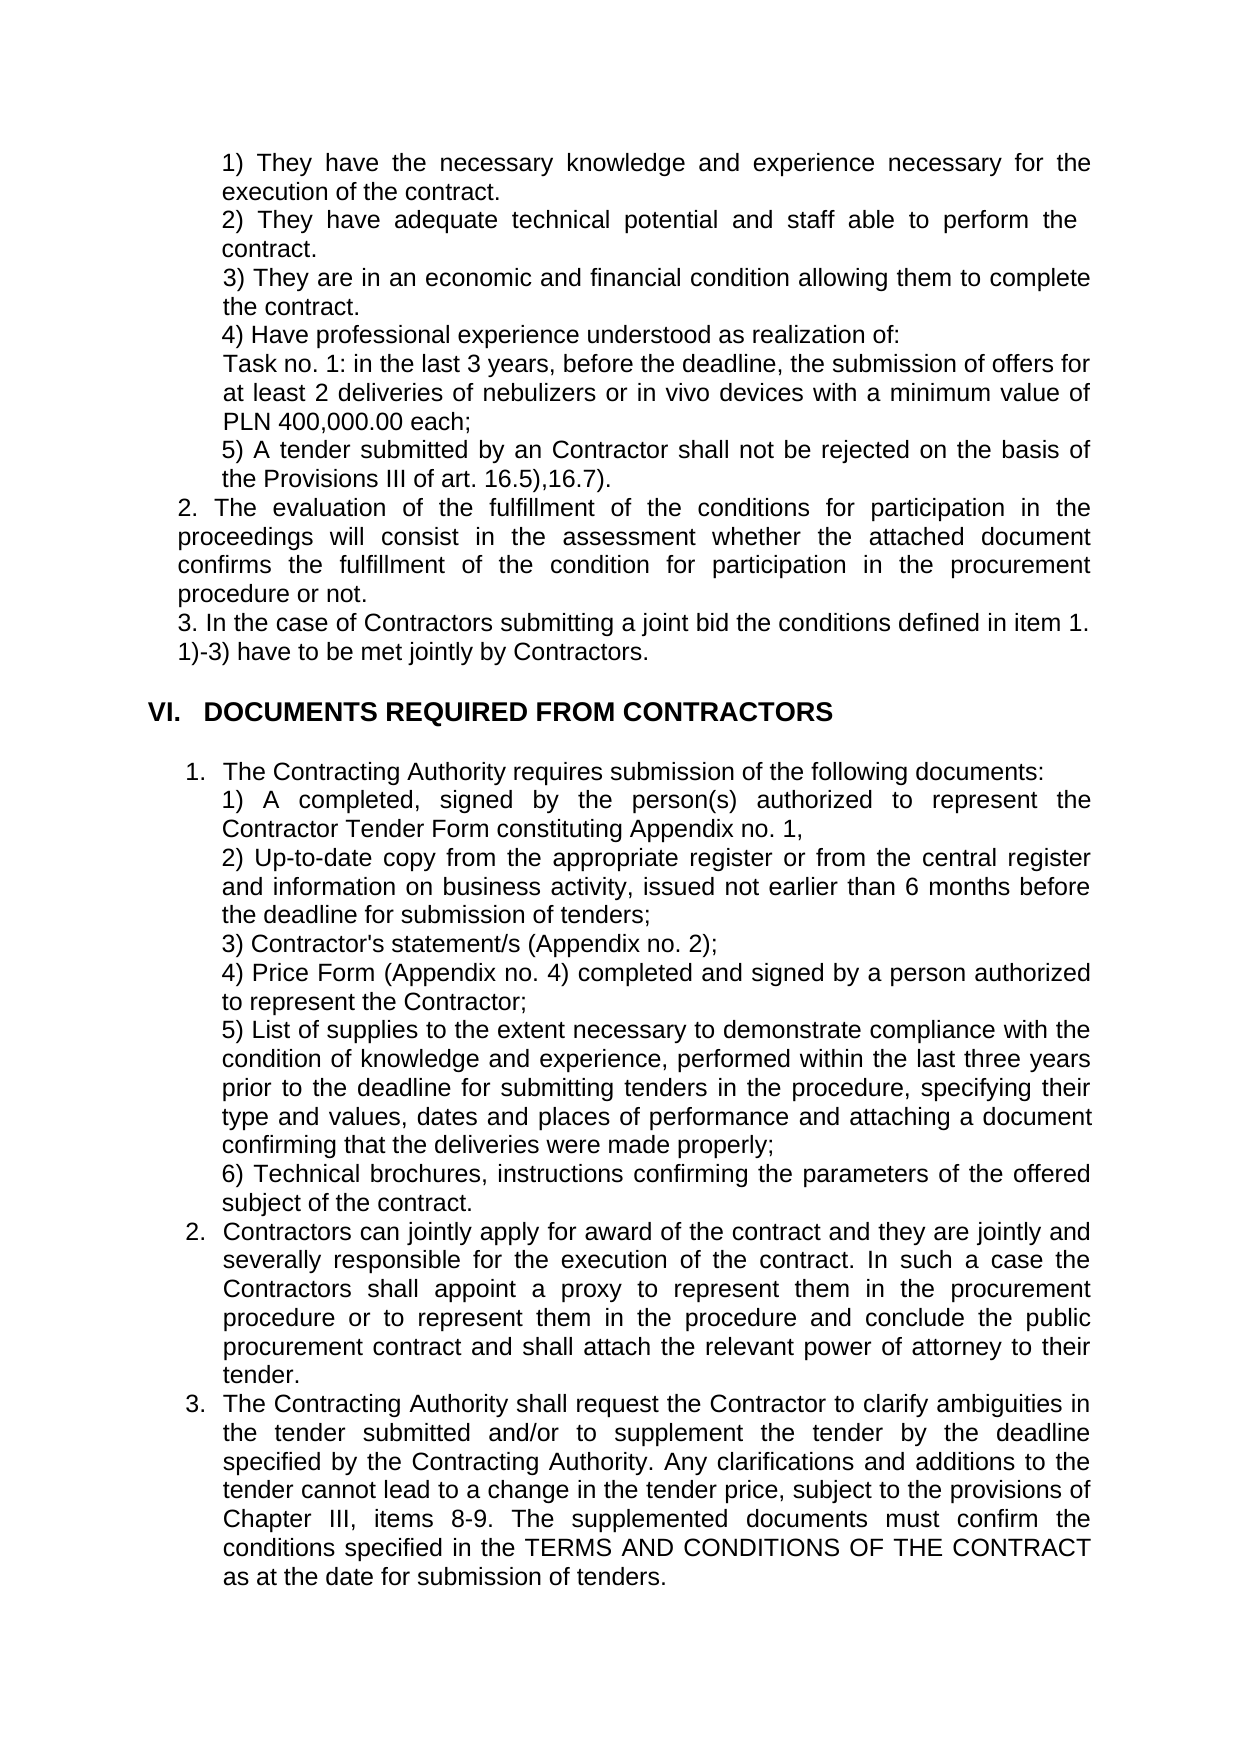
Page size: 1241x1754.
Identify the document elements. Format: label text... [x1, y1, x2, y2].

list 3) They are in an economic and financial condition allowing them to complete the contract. [223, 263, 1092, 320]
text VI. DOCUMENTS REQUIRED FROM CONTRACTORS [148, 696, 1092, 728]
list Contractors can jointly apply for award of the contract and they are jointly and severally responsible for the execution of the contract. In such a case the Contractors shall appoint a proxy to represent them in the procurement procedure or to represent them in the procedure and conclude the public procurement contract and shall attach the relevant power of attorney to their tender. [185, 1216, 1092, 1389]
list The Contracting Authority shall request the Contractor to clarify ambiguities in the tender submitted and/or to supplement the tender by the deadline specified by the Contracting Authority. Any clarifications and additions to the tender cannot lead to a change in the tender price, subject to the provisions of Chapter III, items 8-9. The supplemented documents must confirm the conditions specified in the TERMS AND CONDITIONS OF THE CONTRACT as at the date for submission of tenders. [185, 1389, 1092, 1590]
text 5) A tender submitted by an Contractor shall not be rejected on the basis of the Provisions III of art. 16.5),16.7). [221, 435, 1092, 493]
text 1) A completed, signed by the person(s) authorized to represent the Contractor Tender Form constituting Appendix no. 1, [221, 785, 1092, 843]
text 4) Price Form (Appendix no. 4) completed and signed by a person authorized to represent the Contractor; [221, 958, 1092, 1015]
text 6) Technical brochures, instructions confirming the parameters of the offered subject of the contract. [221, 1159, 1092, 1216]
text 1) They have the necessary knowledge and experience necessary for the execution of the contract. [221, 148, 1092, 205]
text 5) List of supplies to the extent necessary to demonstrate compliance with the condition of knowledge and experience, performed within the last three years prior to the deadline for submitting tenders in the procedure, specifying their type and values, dates and places of performance and attaching a document confirming that the deliveries were made properly; [221, 1015, 1092, 1159]
text 3. In the case of Contractors submitting a joint bid the conditions defined in item 1. 1)-3) have to be met jointly by Contractors. [177, 608, 1092, 665]
list The Contracting Authority requires submission of the following documents: [185, 756, 1092, 785]
list Task no. 1: in the last 3 years, before the deadline, the submission of offers for at least 2 deliveries of nebulizers or in vivo devices with a minimum value of PLN 400,000.00 each; [223, 349, 1092, 435]
text 2) Up-to-date copy from the appropriate register or from the central register and information on business activity, issued not earlier than 6 months before the deadline for submission of tenders; [221, 843, 1092, 929]
text 2. The evaluation of the fulfillment of the conditions for participation in the proceedings will consist in the assessment whether the attached document confirms the fulfillment of the condition for participation in the procurement procedure or not. [177, 493, 1092, 608]
text 4) Have professional experience understood as realization of: [221, 320, 1092, 349]
text 2) They have adequate technical potential and staff able to perform the contract. [148, 205, 1092, 263]
text 3) Contractor's statement/s (Appendix no. 2); [221, 929, 1092, 958]
